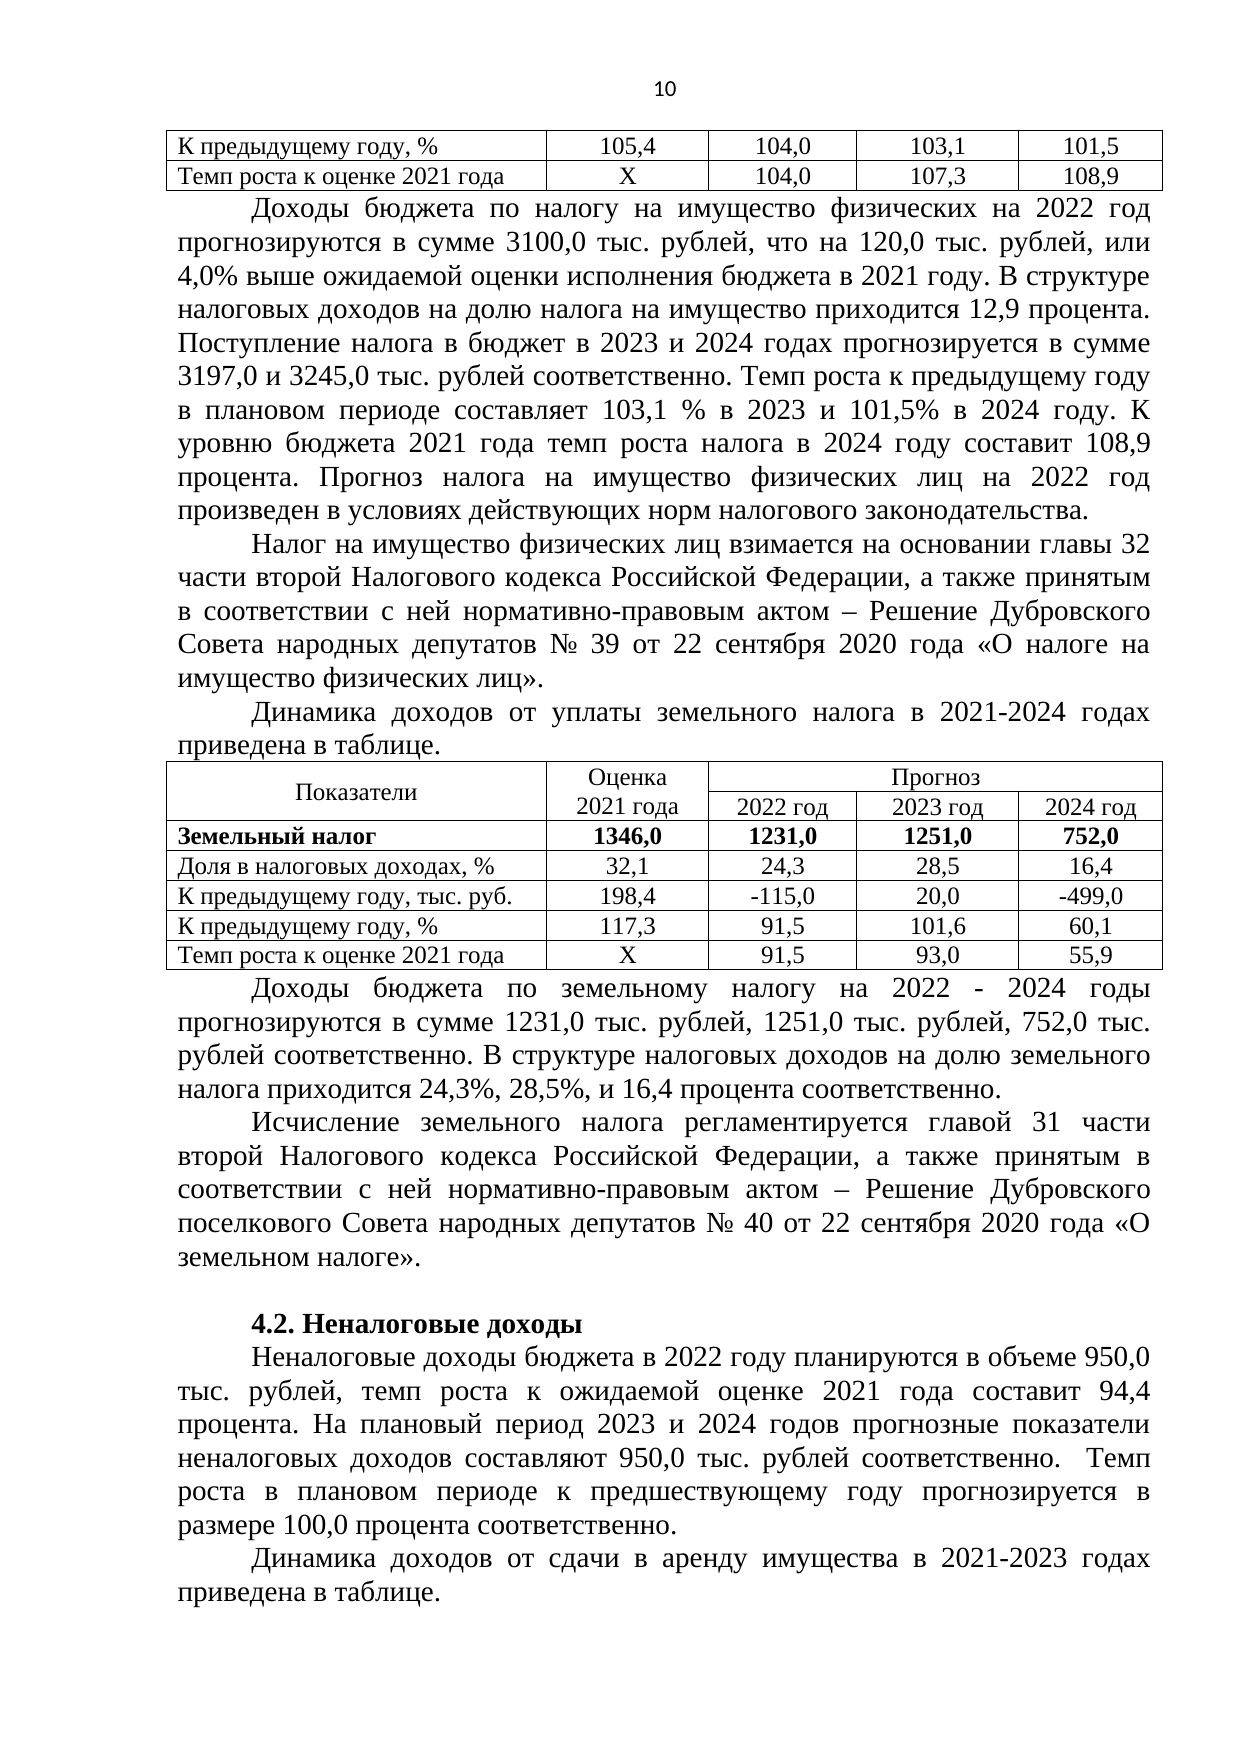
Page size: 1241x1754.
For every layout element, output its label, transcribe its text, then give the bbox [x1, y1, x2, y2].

table_header Показатели [167, 762, 546, 820]
text Исчисление земельного налога регламентируется главой 31 части второй Налогового кодекса Российской Федерации, а также принятым в соответствии с ней нормативно-правовым актом – Решение Дубровского поселкового Совета народных депутатов № 40 от 22 сентября 2020 года «О земельном налоге». [177, 1104, 1152, 1272]
table_cell 2024 год [1019, 792, 1162, 820]
table_cell 103,1 [857, 131, 1018, 160]
table_cell 32,1 [547, 851, 708, 880]
table_cell 91,5 [709, 941, 856, 969]
table_cell Темп роста к оценке 2021 года [167, 161, 546, 189]
table_cell 105,4 [547, 131, 708, 160]
table_cell 117,3 [547, 911, 708, 939]
table_cell 60,1 [1019, 911, 1162, 939]
table_cell 24,3 [709, 851, 856, 880]
table_cell Темп роста к оценке 2021 года [167, 941, 546, 969]
table_cell К предыдущему году, % [167, 911, 546, 939]
table_cell 108,9 [1019, 161, 1162, 189]
table_cell К предыдущему году, тыс. руб. [167, 881, 546, 910]
table_header Прогноз [709, 762, 1162, 791]
table_cell 28,5 [857, 851, 1018, 880]
table_cell Х [547, 161, 708, 189]
table_cell 55,9 [1019, 941, 1162, 969]
text Доходы бюджета по налогу на имущество физических на 2022 год прогнозируются в сумме 3100,0 тыс. рублей, что на 120,0 тыс. рублей, или 4,0% выше ожидаемой оценки исполнения бюджета в 2021 году. В структуре налоговых доходов на долю налога на имущество приходится 12,9 процента. Поступление налога в бюджет в 2023 и 2024 годах прогнозируется в сумме 3197,0 и 3245,0 тыс. рублей соответственно. Темп роста к предыдущему году в плановом периоде составляет 103,1 % в 2023 и 101,5% в 2024 году. К уровню бюджета 2021 года темп роста налога в 2024 году составит 108,9 процента. Прогноз налога на имущество физических лиц на 2022 год произведен в условиях действующих норм налогового законодательства. [177, 191, 1152, 526]
table_cell -499,0 [1019, 881, 1162, 910]
table_cell 16,4 [1019, 851, 1162, 880]
table_cell Земельный налог [167, 821, 546, 850]
text 4.2. Неналоговые доходы [177, 1306, 1152, 1339]
table_header Оценка 2021 года [547, 762, 708, 820]
text Налог на имущество физических лиц взимается на основании главы 32 части второй Налогового кодекса Российской Федерации, а также принятым в соответствии с ней нормативно-правовым актом – Решение Дубровского Совета народных депутатов № 39 от 22 сентября 2020 года «О налоге на имущество физических лиц». [177, 526, 1152, 694]
table_cell 198,4 [547, 881, 708, 910]
table_cell К предыдущему году, % [167, 131, 546, 160]
text Доходы бюджета по земельному налогу на 2022 - 2024 годы прогнозируются в сумме 1231,0 тыс. рублей, 1251,0 тыс. рублей, 752,0 тыс. рублей соответственно. В структуре налоговых доходов на долю земельного налога приходится 24,3%, 28,5%, и 16,4 процента соответственно. [177, 970, 1152, 1104]
table_cell 101,6 [857, 911, 1018, 939]
text Динамика доходов от уплаты земельного налога в 2021-2024 годах приведена в таблице. [177, 694, 1152, 761]
table_cell 101,5 [1019, 131, 1162, 160]
table_cell 20,0 [857, 881, 1018, 910]
table_cell 2023 год [857, 792, 1018, 820]
table_cell Доля в налоговых доходах, % [167, 851, 546, 880]
text Неналоговые доходы бюджета в 2022 году планируются в объеме 950,0 тыс. рублей, темп роста к ожидаемой оценке 2021 года составит 94,4 процента. На плановый период 2023 и 2024 годов прогнозные показатели неналоговых доходов составляют 950,0 тыс. рублей соответственно. Темп роста в плановом периоде к предшествующему году прогнозируется в размере 100,0 процента соответственно. [177, 1339, 1152, 1541]
table_cell 2022 год [709, 792, 856, 820]
table_cell 104,0 [709, 161, 856, 189]
table_cell -115,0 [709, 881, 856, 910]
text Динамика доходов от сдачи в аренду имущества в 2021-2023 годах приведена в таблице. [177, 1541, 1152, 1608]
table_cell 91,5 [709, 911, 856, 939]
table_cell 1346,0 [547, 821, 708, 850]
table_cell 1231,0 [709, 821, 856, 850]
table_cell 104,0 [709, 131, 856, 160]
table_cell 752,0 [1019, 821, 1162, 850]
table_cell 107,3 [857, 161, 1018, 189]
table_cell 1251,0 [857, 821, 1018, 850]
table_cell Х [547, 941, 708, 969]
table_cell 93,0 [857, 941, 1018, 969]
